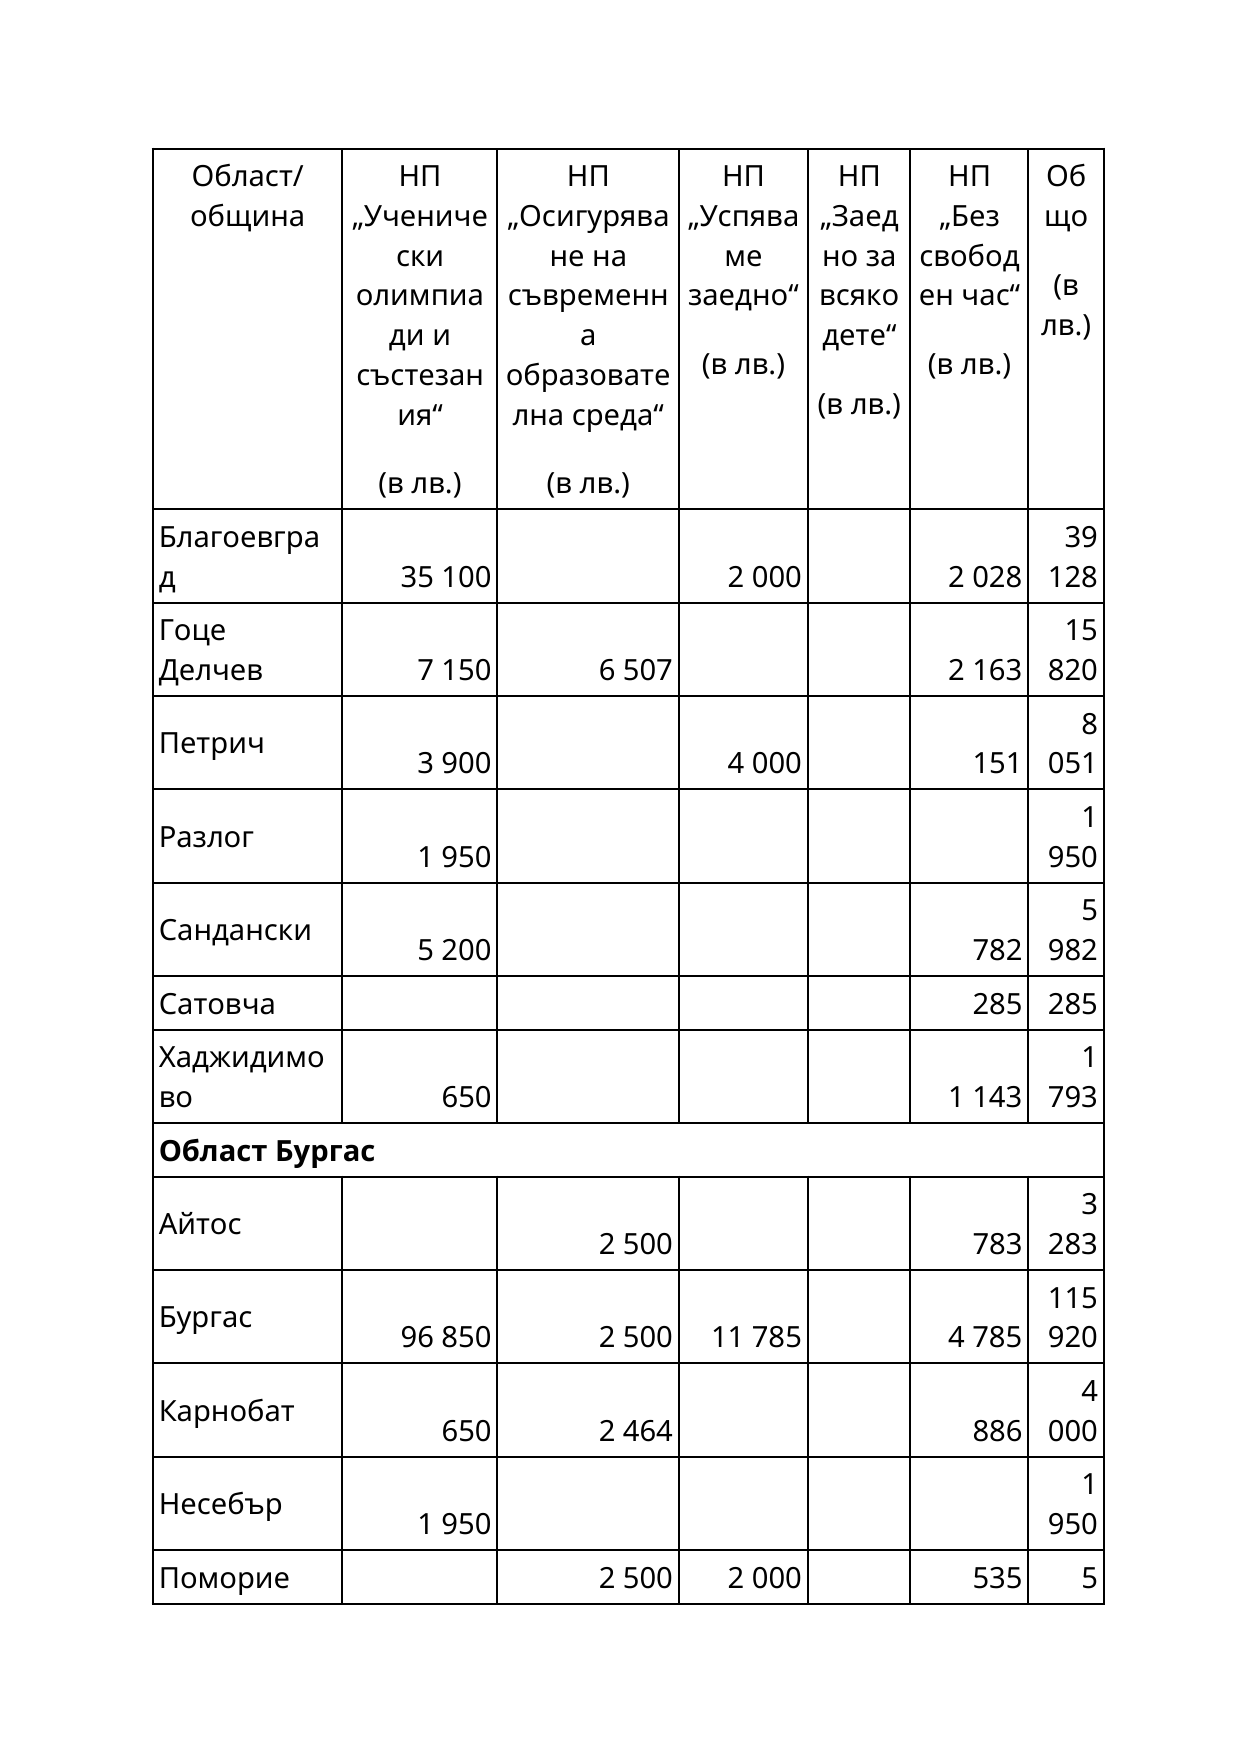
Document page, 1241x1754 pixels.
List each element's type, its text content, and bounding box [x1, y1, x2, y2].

table_cell 5 035 [1029, 1551, 1103, 1602]
table_cell [498, 977, 678, 1028]
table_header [498, 150, 678, 508]
table_cell 3 900 [343, 697, 496, 788]
table_cell 4 785 [911, 1271, 1027, 1362]
table_cell Айтос [154, 1178, 341, 1269]
table_cell 1 793 [1029, 1031, 1103, 1122]
table_cell 6 507 [498, 604, 678, 695]
table_cell Област Бургас [154, 1124, 1103, 1176]
table_cell 2 028 [911, 510, 1027, 602]
table_cell [809, 1271, 909, 1362]
table_cell [911, 1458, 1027, 1549]
table_cell 2 500 [498, 1178, 678, 1269]
table_cell [680, 1364, 807, 1456]
table_cell [498, 1031, 678, 1122]
table_cell 1 950 [1029, 790, 1103, 882]
table_cell [809, 604, 909, 695]
table_cell [680, 1458, 807, 1549]
table_cell [809, 510, 909, 602]
table_cell [809, 977, 909, 1028]
table_cell 1 950 [1029, 1458, 1103, 1549]
table_cell [809, 1178, 909, 1269]
table_cell [343, 1551, 496, 1602]
table_cell 7 150 [343, 604, 496, 695]
table_cell Поморие [154, 1551, 341, 1602]
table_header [343, 150, 496, 508]
table_cell [680, 1031, 807, 1122]
table_cell Сатовча [154, 977, 341, 1028]
table_header Област/община [154, 150, 341, 508]
table_cell 1 950 [343, 1458, 496, 1549]
table_cell 4 000 [680, 697, 807, 788]
table_cell 39 128 [1029, 510, 1103, 602]
table_cell 886 [911, 1364, 1027, 1456]
table_cell 650 [343, 1031, 496, 1122]
table_cell 35 100 [343, 510, 496, 602]
table_cell 5 982 [1029, 884, 1103, 975]
table_cell [498, 1458, 678, 1549]
table_cell Благоевград [154, 510, 341, 602]
table_cell [498, 697, 678, 788]
table_cell 151 [911, 697, 1027, 788]
table_cell [680, 790, 807, 882]
table_cell [343, 1178, 496, 1269]
table_cell 783 [911, 1178, 1027, 1269]
table_cell 3 283 [1029, 1178, 1103, 1269]
table_cell Петрич [154, 697, 341, 788]
table_cell 2 000 [680, 1551, 807, 1602]
table_cell [343, 977, 496, 1028]
table_cell 4 000 [1029, 1364, 1103, 1456]
table_cell [498, 884, 678, 975]
table_header НП „Заедно за всяко дете“ (в лв.) [809, 150, 909, 508]
table_cell 285 [1029, 977, 1103, 1028]
table_cell 782 [911, 884, 1027, 975]
table_cell Бургас [154, 1271, 341, 1362]
table_cell Разлог [154, 790, 341, 882]
table_cell [911, 790, 1027, 882]
table_cell 2 163 [911, 604, 1027, 695]
table_cell [809, 1551, 909, 1602]
table_cell 1 143 [911, 1031, 1027, 1122]
table_cell Хаджидимово [154, 1031, 341, 1122]
table_cell 2 500 [498, 1551, 678, 1602]
table_cell 650 [343, 1364, 496, 1456]
table_cell [680, 604, 807, 695]
table_cell 8 051 [1029, 697, 1103, 788]
table_cell Сандански [154, 884, 341, 975]
table_cell [809, 790, 909, 882]
table_cell [498, 790, 678, 882]
table_header НП „Успяваме заедно“ (в лв.) [680, 150, 807, 508]
table_cell [498, 510, 678, 602]
table_cell [809, 1458, 909, 1549]
table_cell [680, 884, 807, 975]
table_cell 2 464 [498, 1364, 678, 1456]
table_cell 535 [911, 1551, 1027, 1602]
table_cell 15 820 [1029, 604, 1103, 695]
table_cell Гоце Делчев [154, 604, 341, 695]
table_cell 1 950 [343, 790, 496, 882]
table_cell [809, 1031, 909, 1122]
table_header НП „Без свободен час“ (в лв.) [911, 150, 1027, 508]
table_cell 11 785 [680, 1271, 807, 1362]
table_cell 96 850 [343, 1271, 496, 1362]
table_cell [809, 884, 909, 975]
table_cell Несебър [154, 1458, 341, 1549]
table_header Общо (в лв.) [1029, 150, 1103, 508]
table_cell 5 200 [343, 884, 496, 975]
table_cell [680, 1178, 807, 1269]
table_cell [809, 697, 909, 788]
table_cell [680, 977, 807, 1028]
table_cell Карнобат [154, 1364, 341, 1456]
table_cell [809, 1364, 909, 1456]
table_cell 2 500 [498, 1271, 678, 1362]
table_cell 285 [911, 977, 1027, 1028]
table_cell 2 000 [680, 510, 807, 602]
table_cell 115 920 [1029, 1271, 1103, 1362]
